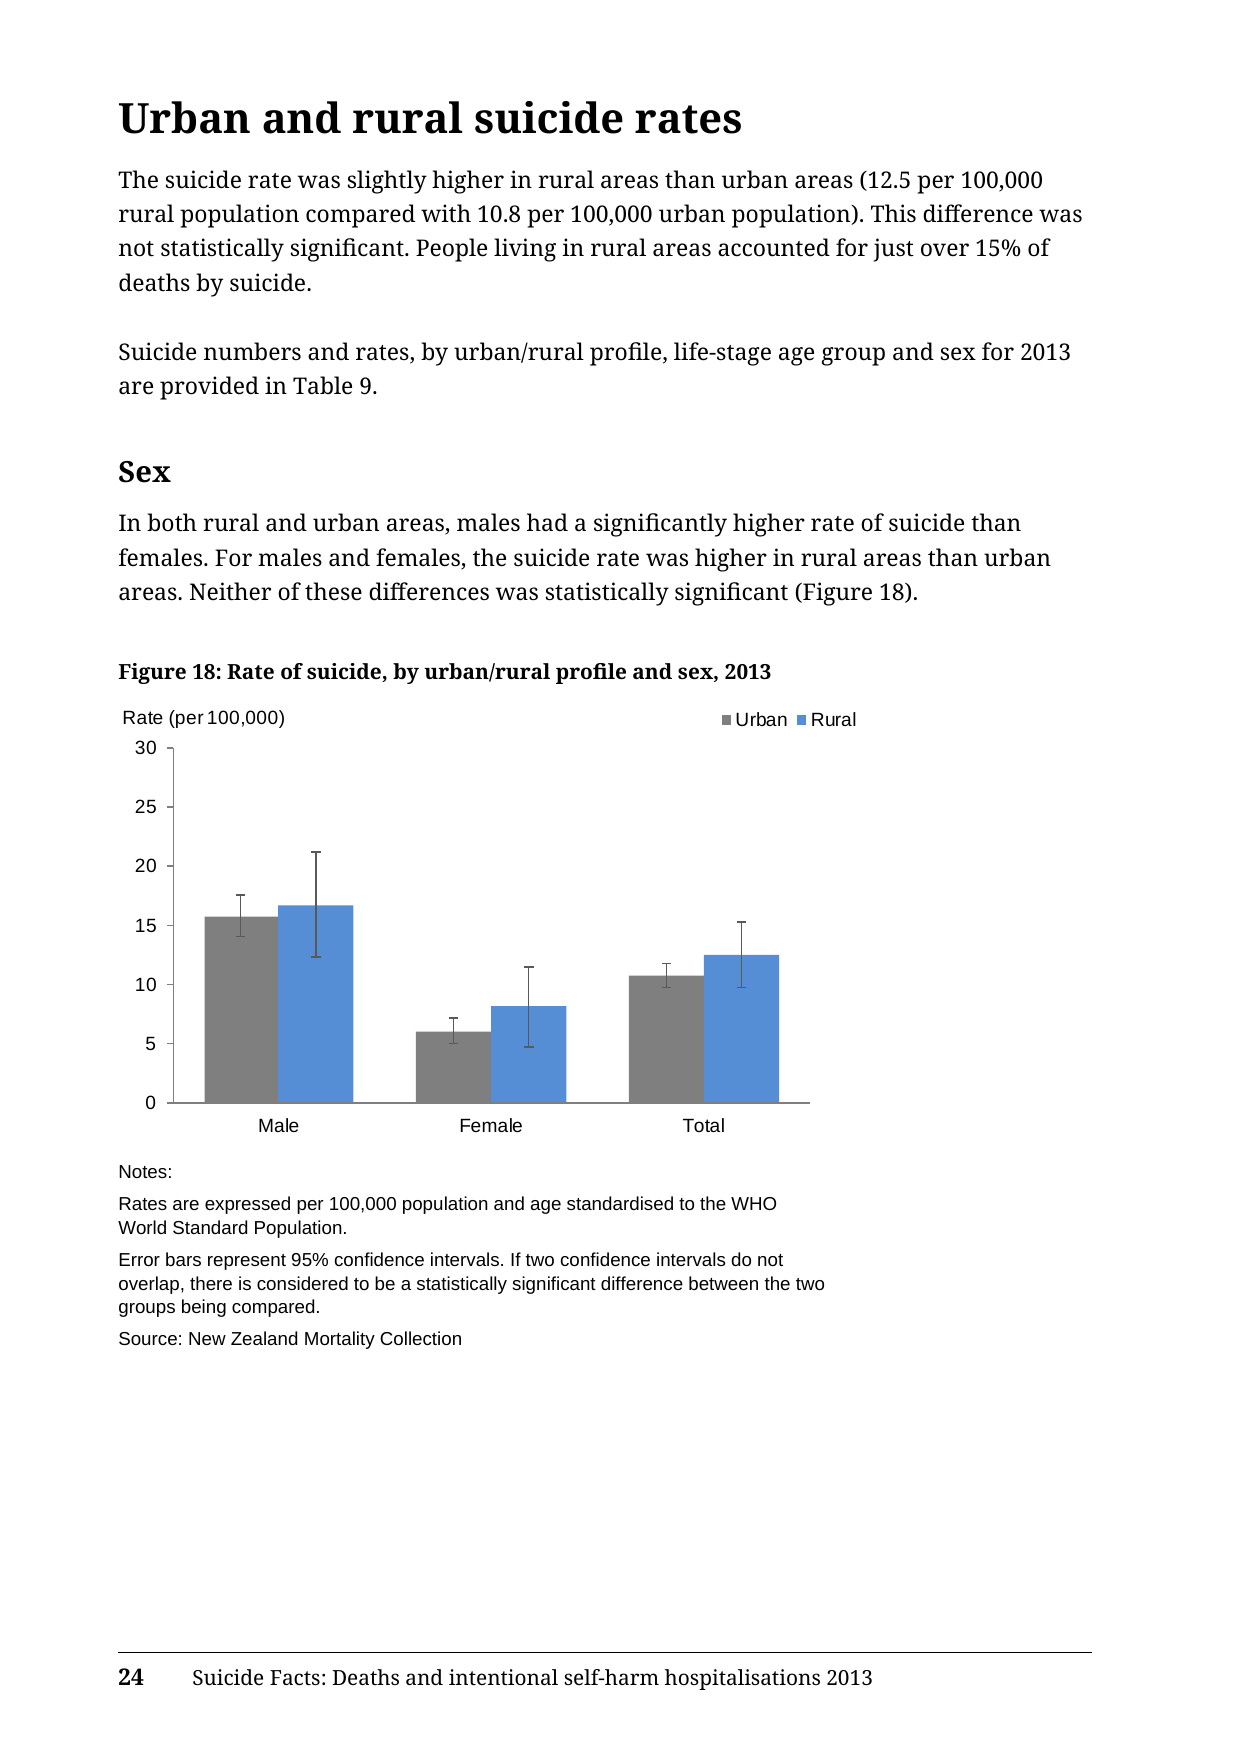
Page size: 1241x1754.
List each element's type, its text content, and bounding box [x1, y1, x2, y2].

subtitle Urban and rural suicide rates [118, 89, 1092, 145]
text Source: New Zealand Mortality Collection [118, 1328, 827, 1350]
text Error bars represent 95% confidence intervals. If two confidence intervals do not overlap, there is considered to be a statistically significant difference between the two groups being compared. [118, 1249, 827, 1318]
text Rates are expressed per 100,000 population and age standardised to the WHO World Standard Population. [118, 1193, 827, 1238]
text The suicide rate was slightly higher in rural areas than urban areas (12.5 per 100,000 rural population compared with 10.8 per 100,000 urban population). This difference was not statistically significant. People living in rural areas accounted for just over 15% of deaths by suicide. [118, 163, 1092, 298]
text Notes: [118, 1161, 827, 1183]
text Figure 18: Rate of suicide, by urban/rural profile and sex, 2013 [118, 657, 1092, 686]
subtitle Sex [118, 451, 1092, 491]
text Suicide numbers and rates, by urban/rural profile, life-stage age group and sex for 2013 are provided in Table 9. [118, 335, 1092, 401]
text In both rural and urban areas, males had a significantly higher rate of suicide than females. For males and females, the suicide rate was higher in rural areas than urban areas. Neither of these differences was statistically significant (Figure 18). [118, 507, 1092, 607]
